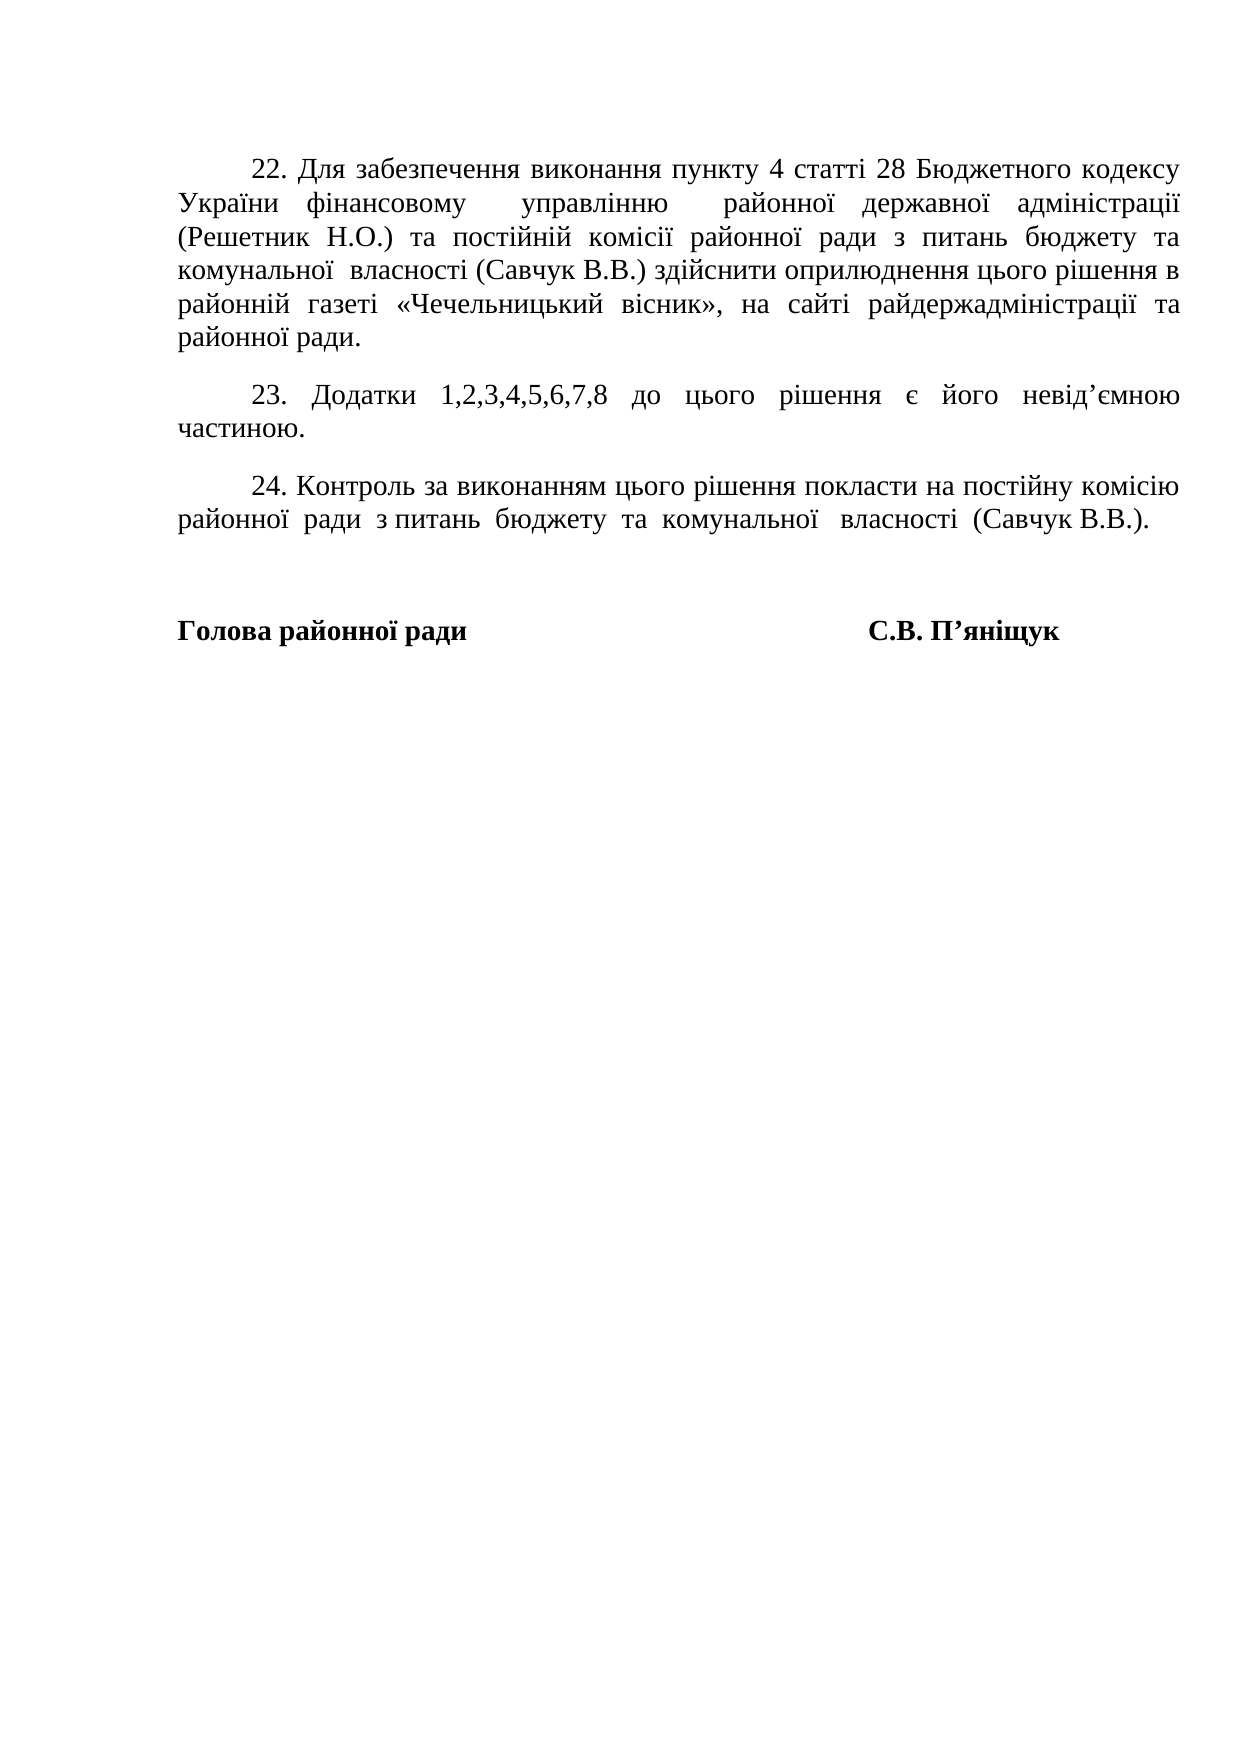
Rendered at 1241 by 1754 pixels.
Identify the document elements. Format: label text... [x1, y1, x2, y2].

text Голова районної ради С.В. П’яніщук [177, 613, 1181, 647]
text 24. Контроль за виконанням цього рішення покласти на постійну комісію районної ради з питань бюджету та комунальної власності (Савчук В.В.). [177, 468, 1181, 535]
text 22. Для забезпечення виконання пункту 4 статті 28 Бюджетного кодексу України фінансовому управлінню районної державної адміністрації (Решетник Н.О.) та постійній комісії районної ради з питань бюджету та комунальної власності (Савчук В.В.) здійснити оприлюднення цього рішення в районній газеті «Чечельницький вісник», на сайті райдержадміністрації та районної ради. [177, 152, 1181, 353]
text 23. Додатки 1,2,3,4,5,6,7,8 до цього рішення є його невід’ємною частиною. [177, 377, 1181, 444]
